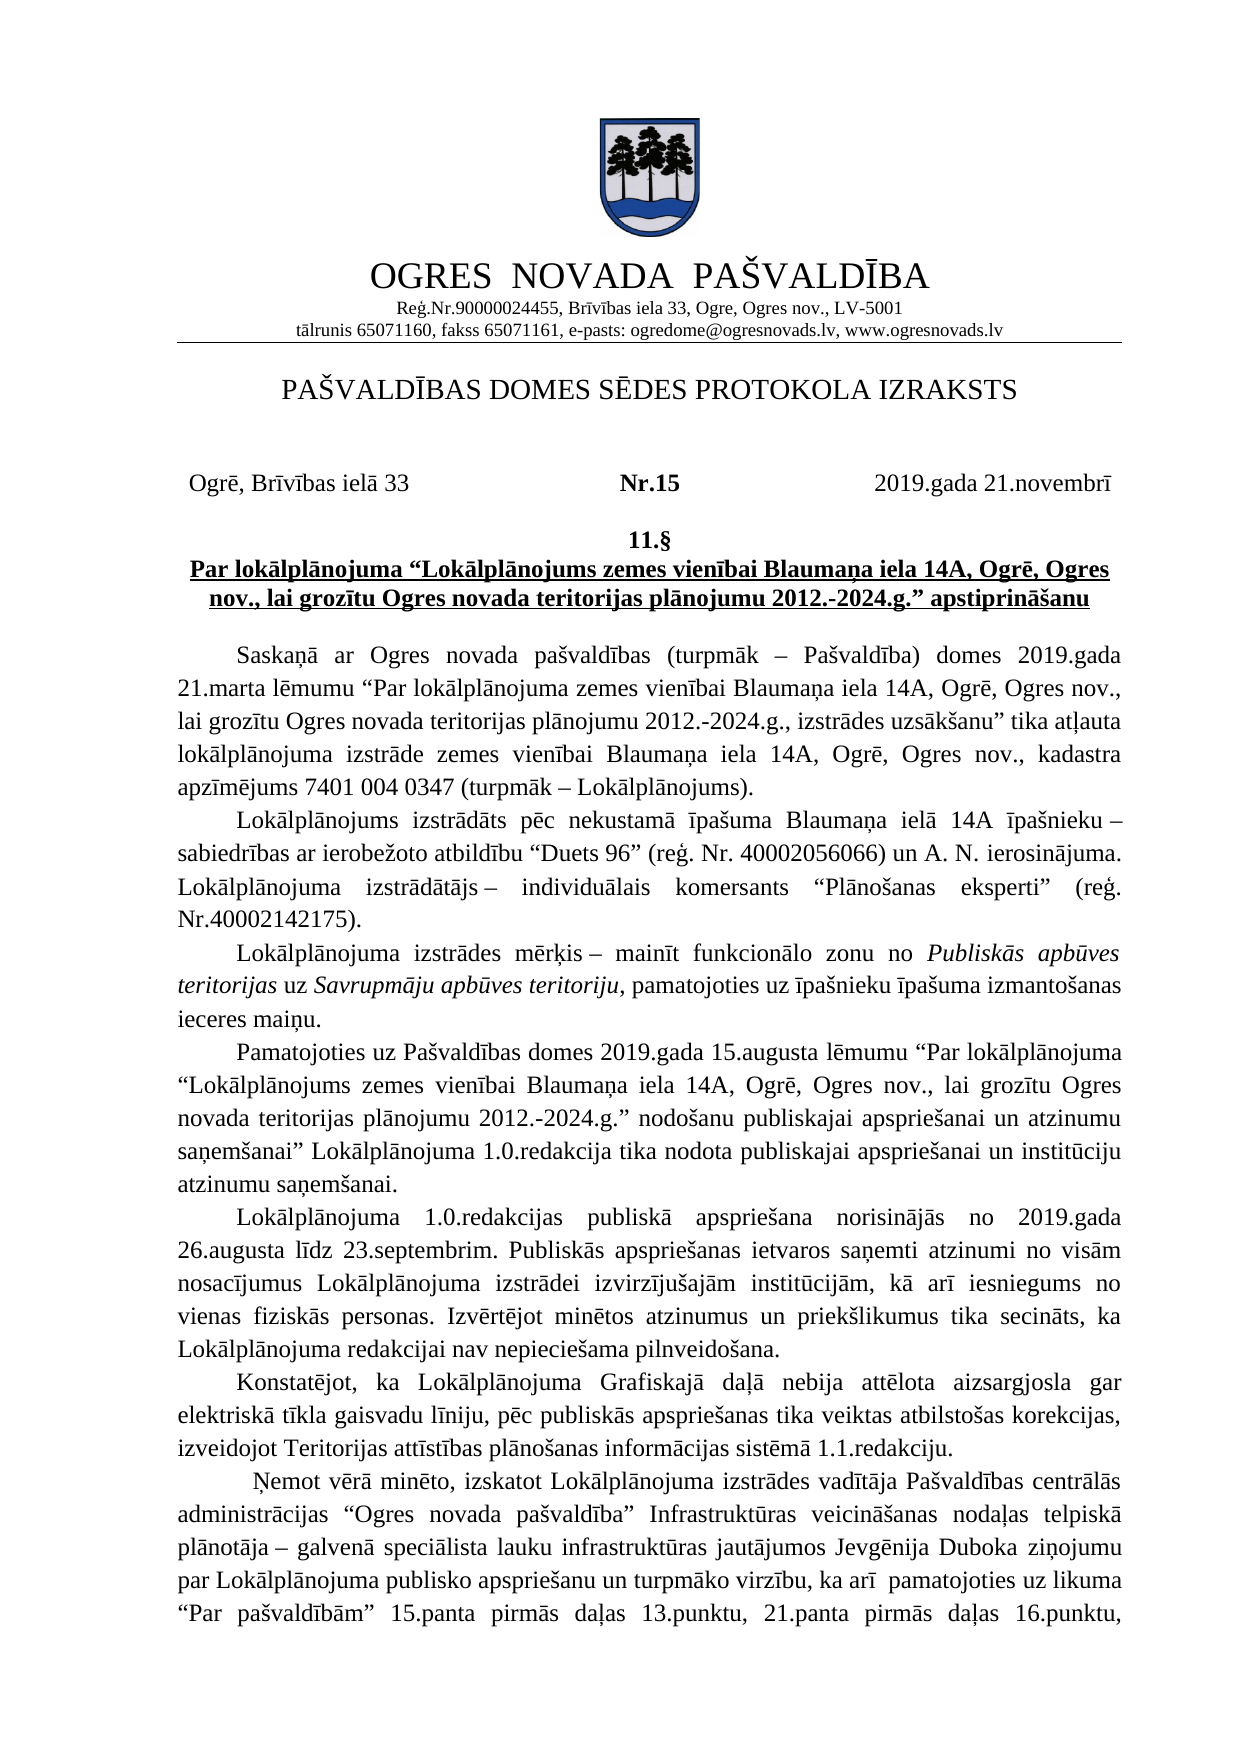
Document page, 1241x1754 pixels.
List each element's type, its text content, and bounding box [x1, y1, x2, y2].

picture [599, 118, 700, 237]
text 11.§ [177, 525, 1122, 554]
text Pamatojoties uz Pašvaldības domes 2019.gada 15.augusta lēmumu “Par lokālplānojuma “Lokālplānojums zemes vienībai Blaumaņa iela 14A, Ogrē, Ogres nov., lai grozītu Ogres novada teritorijas plānojumu 2012.-2024.g.” nodošanu publiskajai apspriešanai un atzinumu saņemšanai” Lokālplānojuma 1.0.redakcija tika nodota publiskajai apspriešanai un institūciju atzinumu saņemšanai. [177, 1037, 1122, 1197]
text PAŠVALDĪBAS DOMES SĒDES PROTOKOLA IZRAKSTS [177, 372, 1122, 406]
table_header 2019.gada 21.novembrī [807, 468, 1122, 497]
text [177, 1466, 1122, 1627]
text Saskaņā ar Ogres novada pašvaldības (turpmāk – Pašvaldība) domes 2019.gada 21.marta lēmumu “Par lokālplānojuma zemes vienībai Blaumaņa iela 14A, Ogrē, Ogres nov., lai grozītu Ogres novada teritorijas plānojumu 2012.-2024.g., izstrādes uzsākšanu” tika atļauta lokālplānojuma izstrāde zemes vienībai Blaumaņa iela 14A, Ogrē, Ogres nov., kadastra apzīmējums 7401 004 0347 (turpmāk – Lokālplānojums). [177, 640, 1122, 801]
subtitle Par lokālplānojuma “Lokālplānojums zemes vienībai Blaumaņa iela 14A, Ogrē, Ogres nov., lai grozītu Ogres novada teritorijas plānojumu 2012.-2024.g.” apstiprināšanu [177, 554, 1122, 612]
text Lokālplānojums izstrādāts pēc nekustamā īpašuma Blaumaņa ielā 14A īpašnieku – sabiedrības ar ierobežoto atbildību “Duets 96” (reģ. Nr. 40002056066) un A. N. ierosinājuma. Lokālplānojuma izstrādātājs – individuālais komersants “Plānošanas eksperti” (reģ. Nr.40002142175). [177, 806, 1122, 933]
text OGRES NOVADA PAŠVALDĪBA [177, 254, 1122, 297]
text tālrunis 65071160, fakss 65071161, e-pasts: ogredome@ogresnovads.lv, www.ogresnovads.lv [177, 319, 1122, 342]
text Reģ.Nr.90000024455, Brīvības iela 33, Ogre, Ogres nov., LV-5001 [177, 297, 1122, 319]
table_header Ogrē, Brīvības ielā 33 [177, 468, 492, 497]
text Lokālplānojuma izstrādes mērķis – mainīt funkcionālo zonu no Publiskās apbūves teritorijas uz Savrupmāju apbūves teritoriju, pamatojoties uz īpašnieku īpašuma izmantošanas ieceres maiņu. [177, 938, 1122, 1032]
text Konstatējot, ka Lokālplānojuma Grafiskajā daļā nebija attēlota aizsargjosla gar elektriskā tīkla gaisvadu līniju, pēc publiskās apspriešanas tika veiktas atbilstošas korekcijas, izveidojot Teritorijas attīstības plānošanas informācijas sistēmā 1.1.redakciju. [177, 1367, 1122, 1462]
table_header Nr.15 [492, 468, 807, 497]
text Lokālplānojuma 1.0.redakcijas publiskā apspriešana norisinājās no 2019.gada 26.augusta līdz 23.septembrim. Publiskās apspriešanas ietvaros saņemti atzinumi no visām nosacījumus Lokālplānojuma izstrādei izvirzījušajām institūcijām, kā arī iesniegums no vienas fiziskās personas. Izvērtējot minētos atzinumus un priekšlikumus tika secināts, ka Lokālplānojuma redakcijai nav nepieciešama pilnveidošana. [177, 1202, 1122, 1363]
